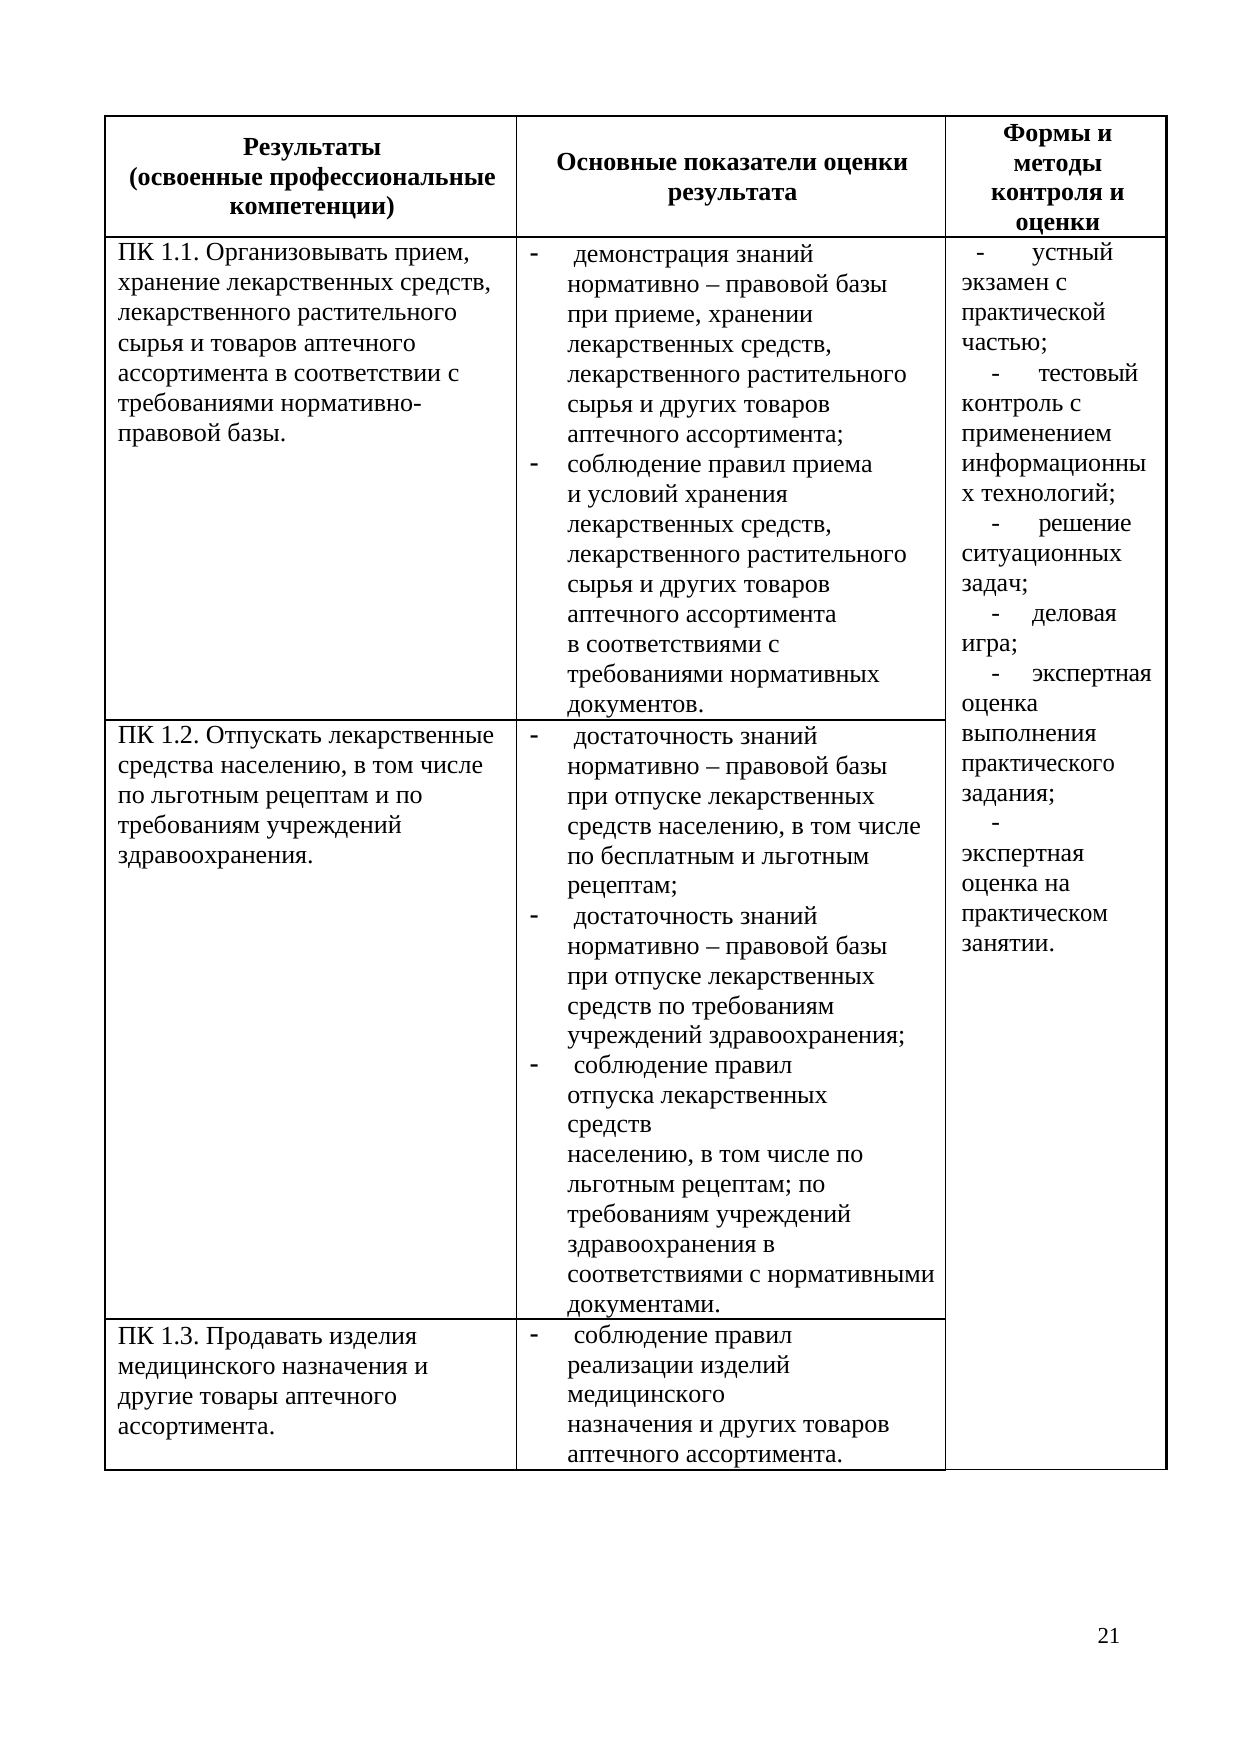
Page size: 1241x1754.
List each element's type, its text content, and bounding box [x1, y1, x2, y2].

table_header Формы и методы контроля и оценки [946, 117, 1165, 236]
table_header Основные показатели оценки результата [517, 117, 945, 236]
table_cell ПК 1.3. Продавать изделия медицинского назначения и другие товары аптечного ассортимента. [106, 1320, 516, 1468]
table_header Результаты (освоенные профессиональные компетенции) [106, 117, 516, 236]
table_cell ПК 1.1. Организовывать прием, хранение лекарственных средств, лекарственного растительного сырья и товаров аптечного ассортимента в соответствии с требованиями нормативно- правовой базы. [106, 238, 516, 719]
table_cell достаточность знаний нормативно – правовой базы при отпуске лекарственных средств населению, в том числе по бесплатным и льготным рецептам; достаточность знаний нормативно – правовой базы при отпуске лекарственных средств по требованиям учреждений здравоохранения; соблюдение правил отпуска лекарственных средств населению, в том числе по льготным рецептам; по требованиям учреждений здравоохранения в соответствиями с нормативными документами. [517, 721, 945, 1318]
table_cell демонстрация знаний нормативно – правовой базы при приеме, хранении лекарственных средств, лекарственного растительного сырья и других товаров аптечного ассортимента; соблюдение правил приема и условий хранения лекарственных средств, лекарственного растительного сырья и других товаров аптечного ассортимента в соответствиями с требованиями нормативных документов. [517, 238, 945, 719]
table_cell устный экзамен с практической частью; тестовый контроль с применением информационны х технологий; решение ситуационных задач; деловая игра; экспертная оценка выполнения практического задания; - экспертная оценка на практическом занятии. [946, 238, 1165, 1468]
table_cell соблюдение правил реализации изделий медицинского назначения и других товаров аптечного ассортимента. [517, 1320, 945, 1468]
table_cell ПК 1.2. Отпускать лекарственные средства населению, в том числе по льготным рецептам и по требованиям учреждений здравоохранения. [106, 721, 516, 1318]
